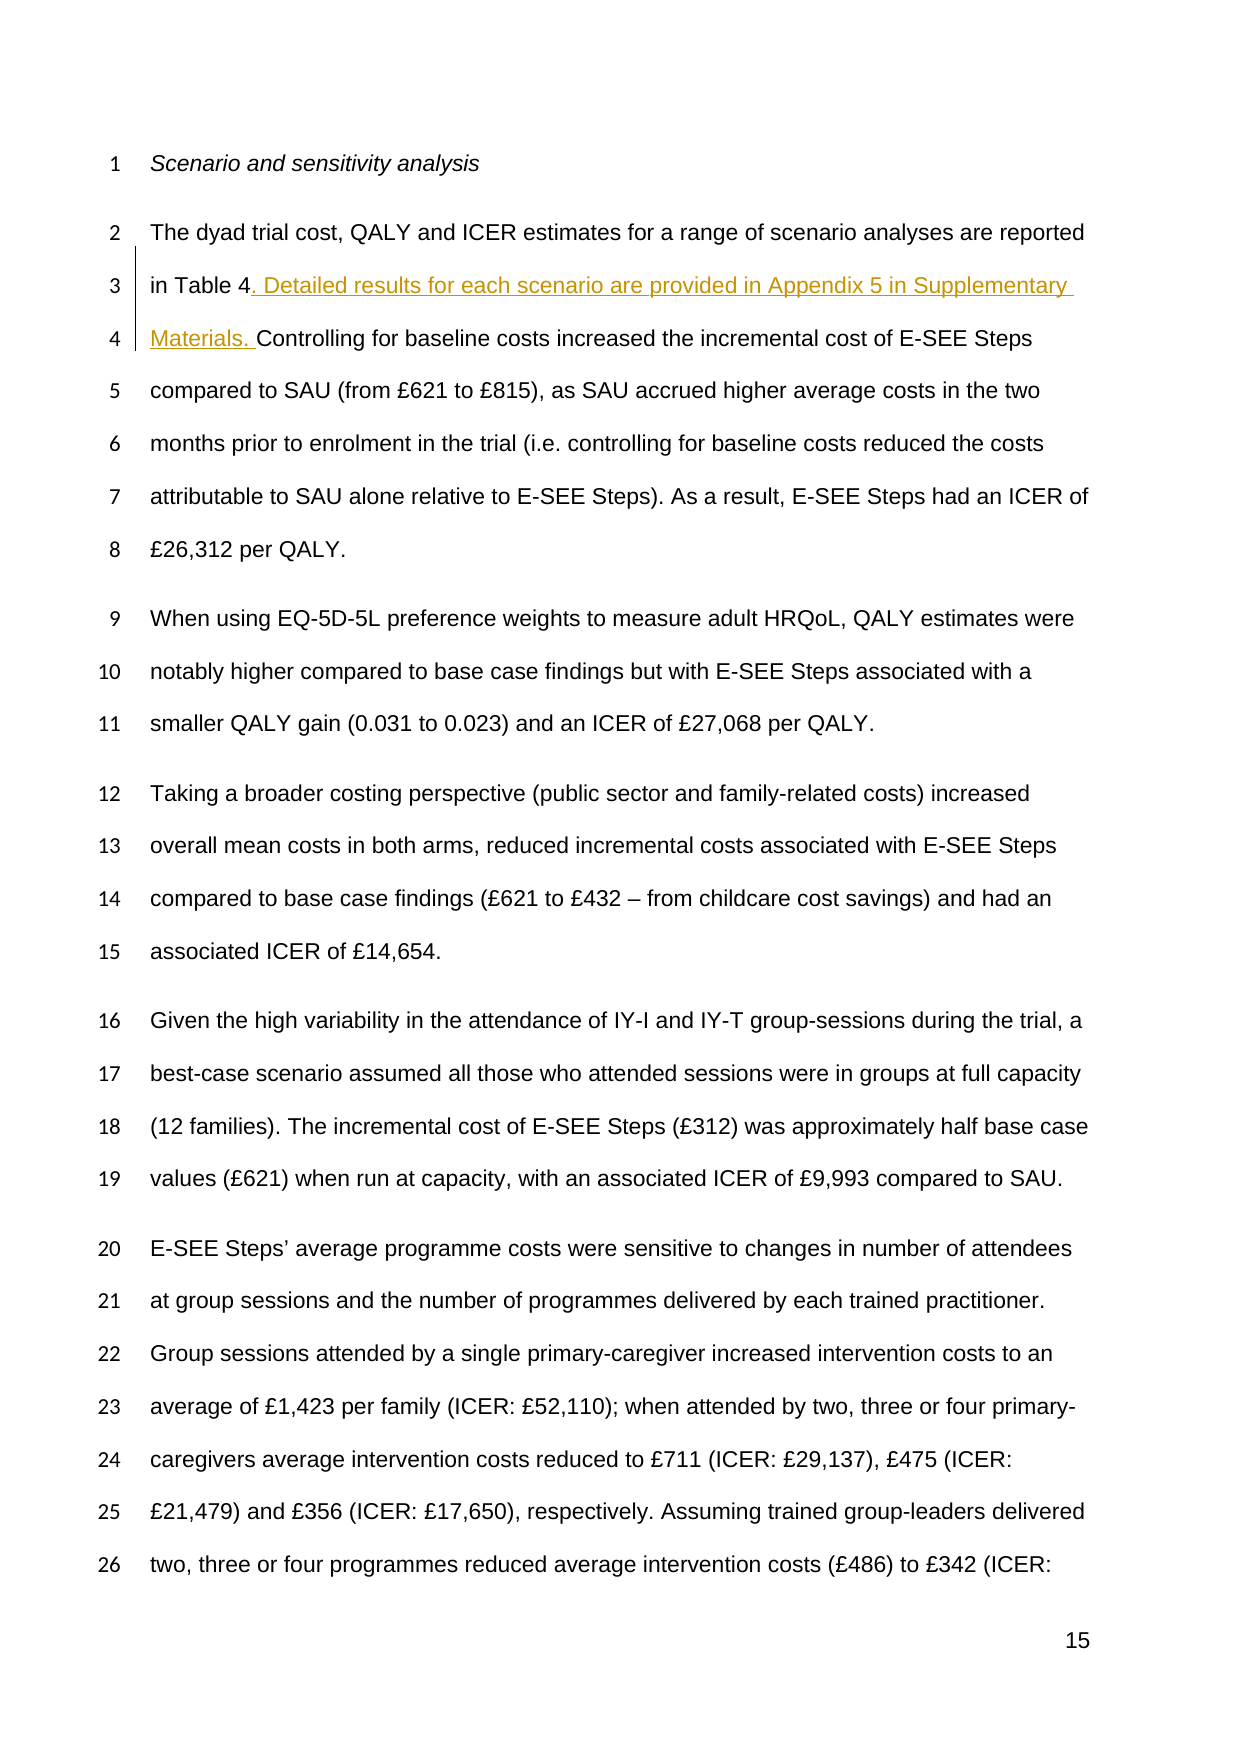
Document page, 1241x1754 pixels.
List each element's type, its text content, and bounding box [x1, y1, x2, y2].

text When using EQ-5D-5L preference weights to measure adult HRQoL, QALY estimates were notably higher compared to base case findings but with E-SEE Steps associated with a smaller QALY gain (0.031 to 0.023) and an ICER of £27,068 per QALY. [150, 605, 1090, 737]
text Taking a broader costing perspective (public sector and family-related costs) increased overall mean costs in both arms, reduced incremental costs associated with E-SEE Steps compared to base case findings (£621 to £432 – from childcare cost savings) and had an associated ICER of £14,654. [150, 780, 1090, 964]
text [150, 1235, 1090, 1577]
text Scenario and sensitivity analysis [150, 150, 1090, 176]
text The dyad trial cost, QALY and ICER estimates for a range of scenario analyses are reported in Table 4Controlling for baseline costs increased the incremental cost of E-SEE Steps compared to SAU (from £621 to £815), as SAU accrued higher average costs in the two months prior to enrolment in the trial (i.e. controlling for baseline costs reduced the costs attributable to SAU alone relative to E-SEE Steps). As a result, E-SEE Steps had an ICER of £26,312 per QALY. [150, 219, 1090, 562]
text Given the high variability in the attendance of IY-I and IY-T group-sessions during the trial, a best-case scenario assumed all those who attended sessions were in groups at full capacity (12 families). The incremental cost of E-SEE Steps (£312) was approximately half base case values (£621) when run at capacity, with an associated ICER of £9,993 compared to SAU. [150, 1007, 1090, 1192]
